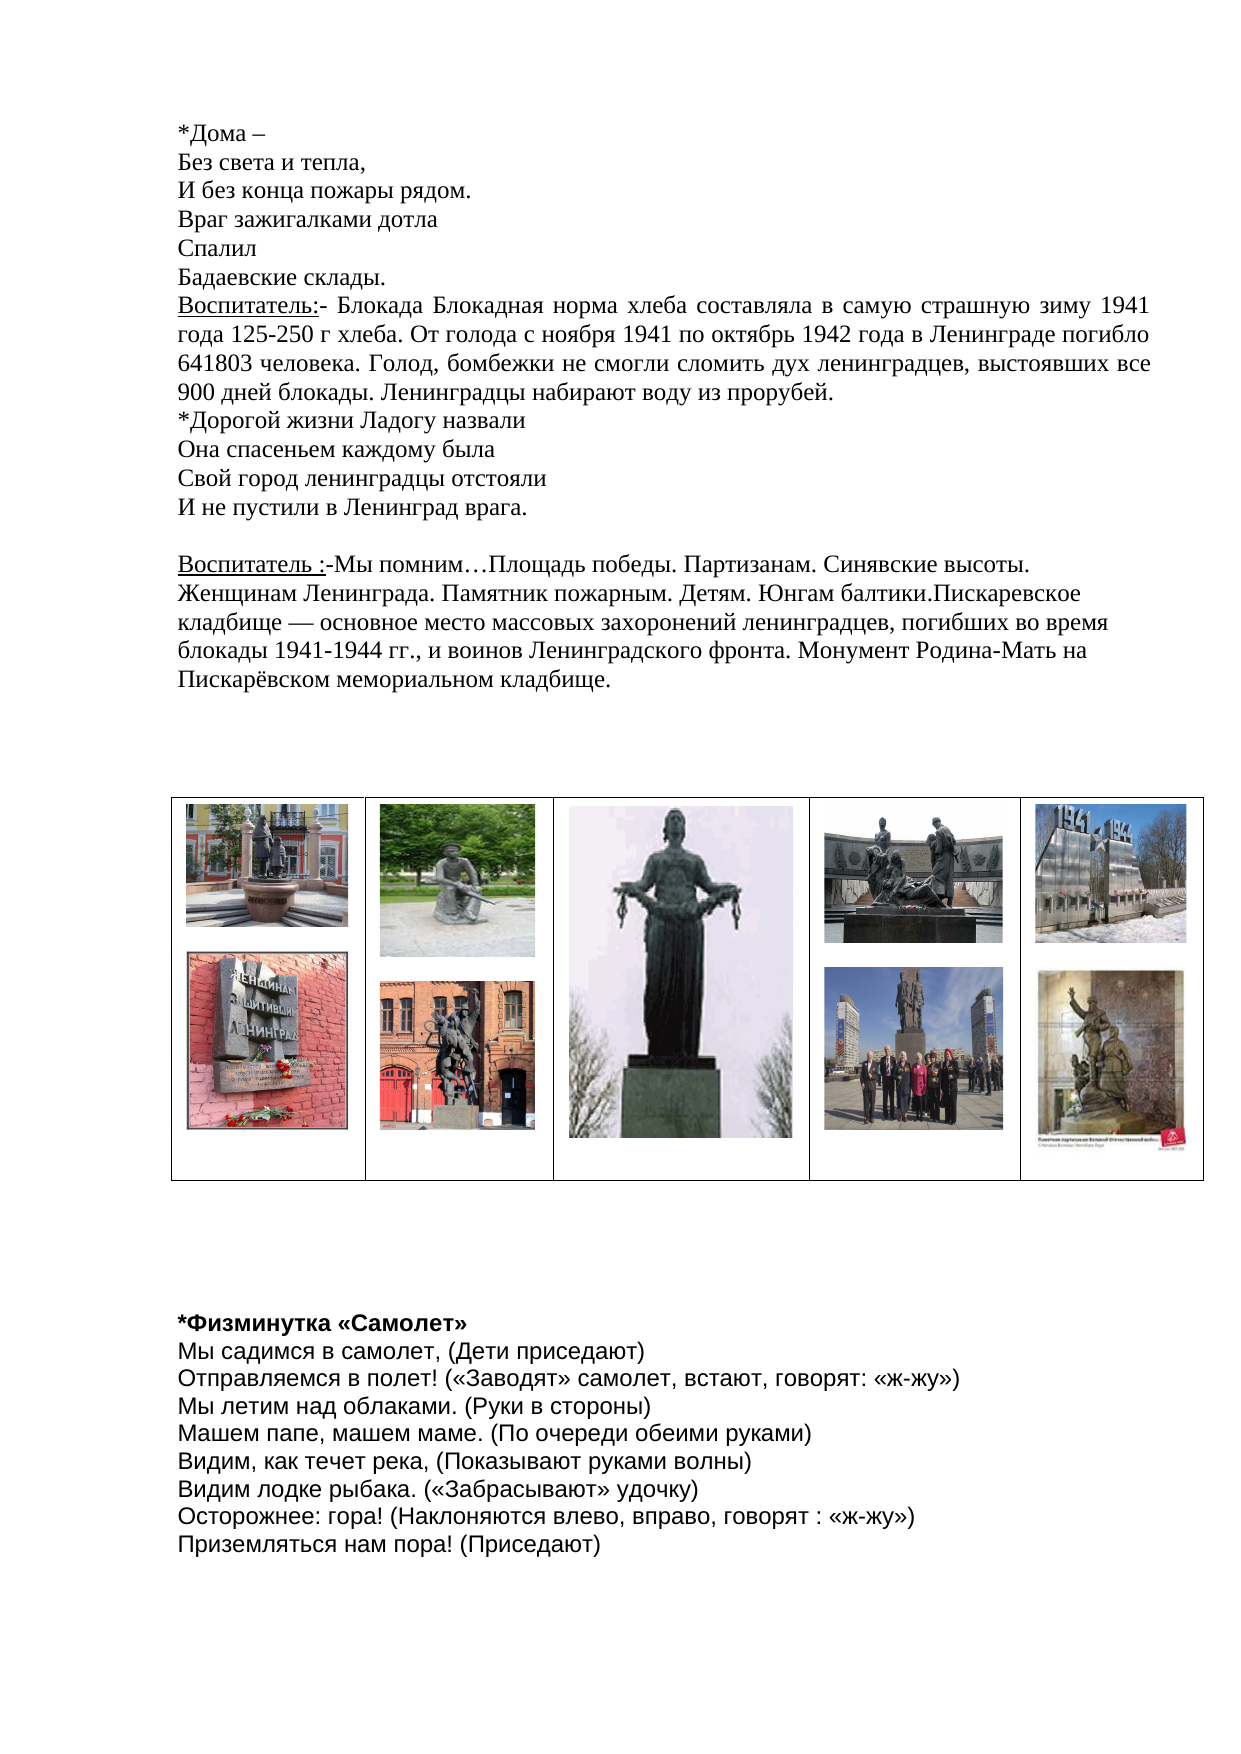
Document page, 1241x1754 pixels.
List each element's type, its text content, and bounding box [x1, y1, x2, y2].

text Отправляемся в полет! («Заводят» самолет, встают, говорят: «ж-жу») [177, 1364, 1152, 1392]
text Воспитатель:- Блокада Блокадная норма хлеба составляла в самую страшную зиму 1941 года 125-250 г хлеба. От голода с ноября 1941 по октябрь 1942 года в Ленинграде погибло 641803 человека. Голод, бомбежки не смогли сломить дух ленинградцев, выстоявших все 900 дней блокады. Ленинградцы набирают воду из прорубей. [177, 291, 1152, 406]
picture [379, 981, 535, 1130]
picture [1035, 804, 1187, 943]
text Приземляться нам пора! (Приседают) [177, 1530, 1152, 1557]
picture [568, 804, 793, 1138]
text И не пустили в Ленинград врага. [177, 492, 1152, 521]
picture [824, 804, 1003, 943]
text Она спасеньем каждому была [177, 434, 1152, 463]
picture [824, 967, 1004, 1130]
text *Физминутка «Самолет» [177, 1309, 1152, 1337]
text Воспитатель :-Мы помним…Площадь победы. Партизанам. Синявские высоты. Женщинам Ленинграда. Памятник пожарным. Детям. Юнгам балтики.Пискаревское кладбище — основное место массовых захоронений ленинградцев, погибших во время блокады 1941-1944 гг., и воинов Ленинградского фронта. Монумент Родина-Мать на Пискарёвском мемориальном кладбище. [177, 549, 1152, 693]
text *Дорогой жизни Ладогу назвали [177, 406, 1152, 434]
text Видим лодке рыбака. («Забрасывают» удочку) [177, 1474, 1152, 1502]
picture [1035, 967, 1187, 1153]
picture [379, 804, 536, 957]
picture [186, 804, 349, 927]
text Мы летим над облаками. (Руки в стороны) [177, 1392, 1152, 1419]
text *Дома – Без света и тепла, И без конца пожары рядом. Враг зажигалками дотла Спалил Бадаевские склады. [177, 118, 1152, 291]
picture [186, 951, 349, 1130]
text Свой город ленинградцы отстояли [177, 463, 1152, 492]
text Осторожнее: гора! (Наклоняются влево, вправо, говорят : «ж-жу») [177, 1502, 1152, 1530]
text Машем папе, машем маме. (По очереди обеими руками) [177, 1419, 1152, 1447]
text Мы садимся в самолет, (Дети приседают) [177, 1337, 1152, 1364]
text Видим, как течет река, (Показывают руками волны) [177, 1447, 1152, 1474]
